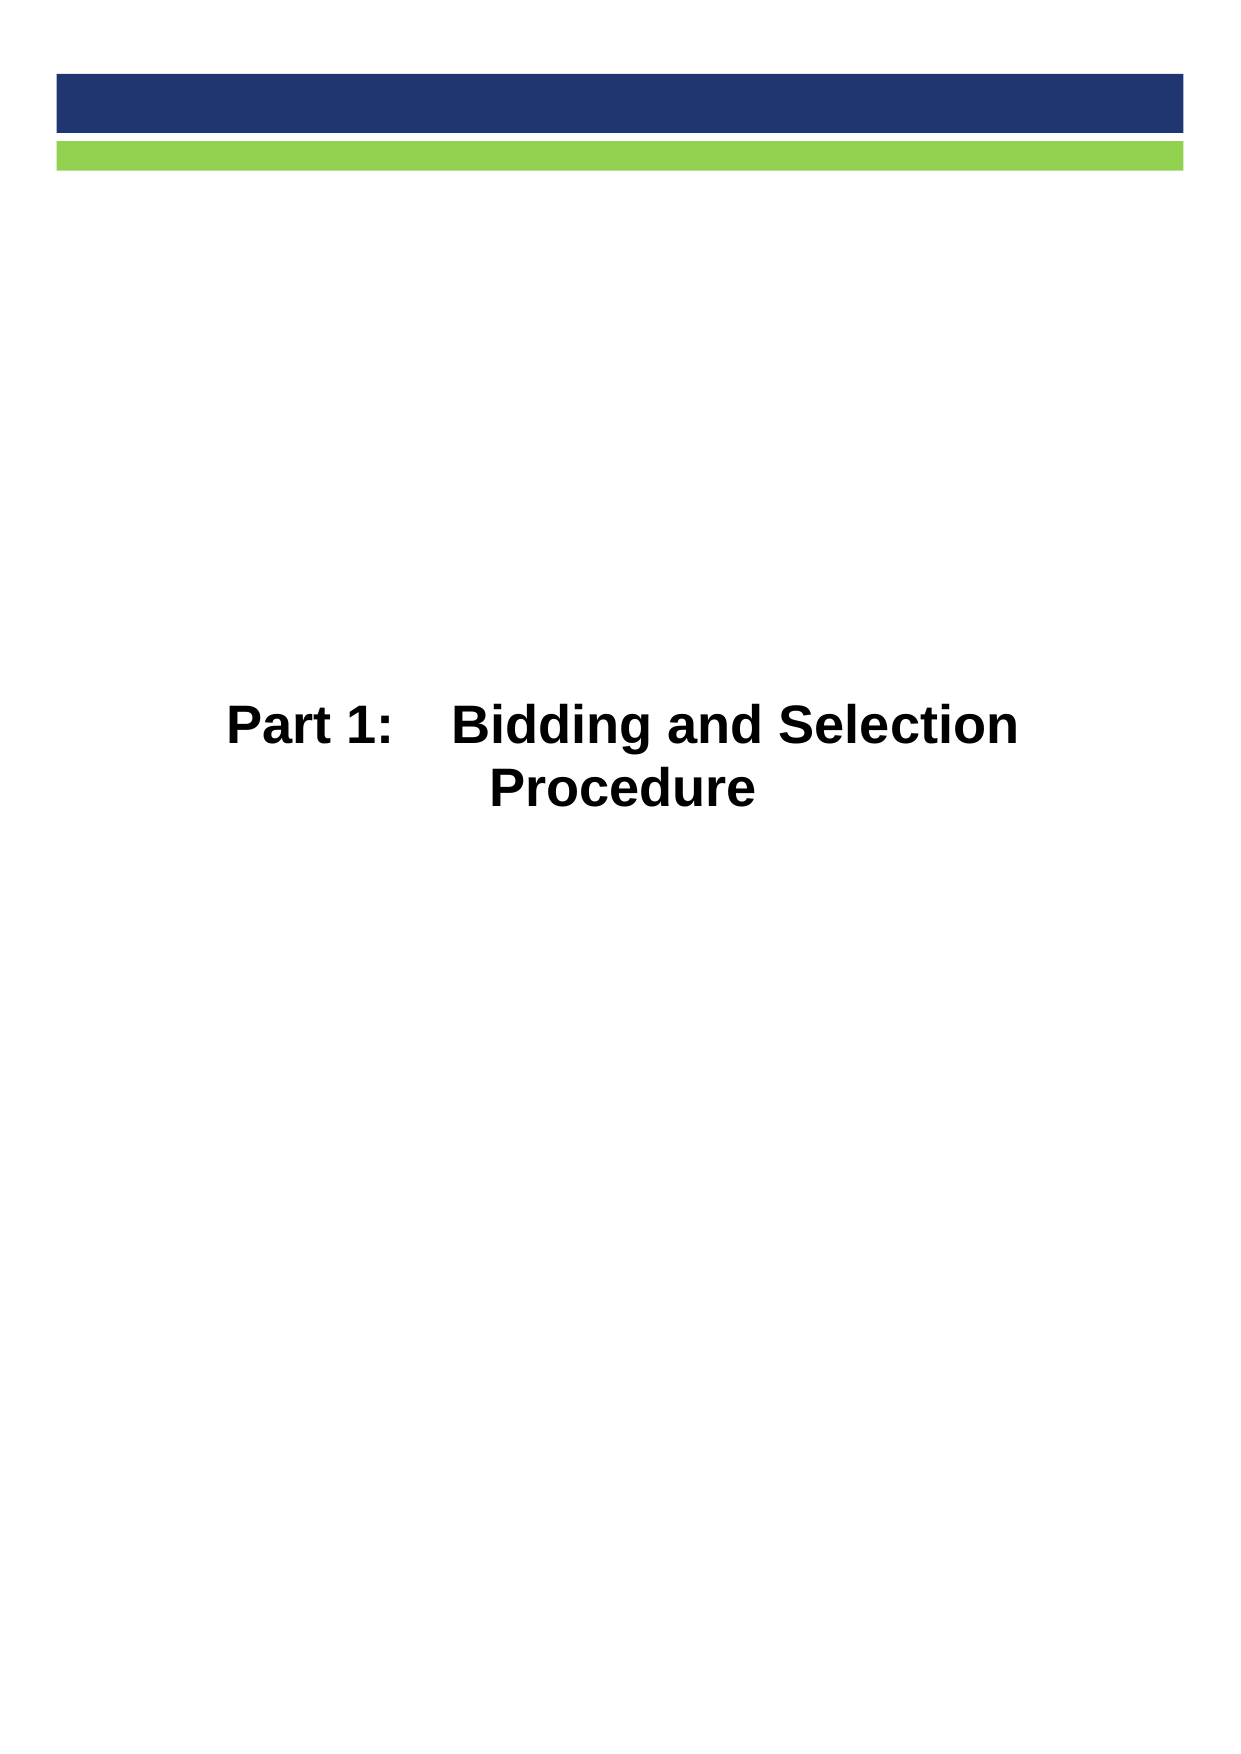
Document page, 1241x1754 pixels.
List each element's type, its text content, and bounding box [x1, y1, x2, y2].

subtitle Part 1: Bidding and Selection Procedure [106, 693, 1140, 818]
